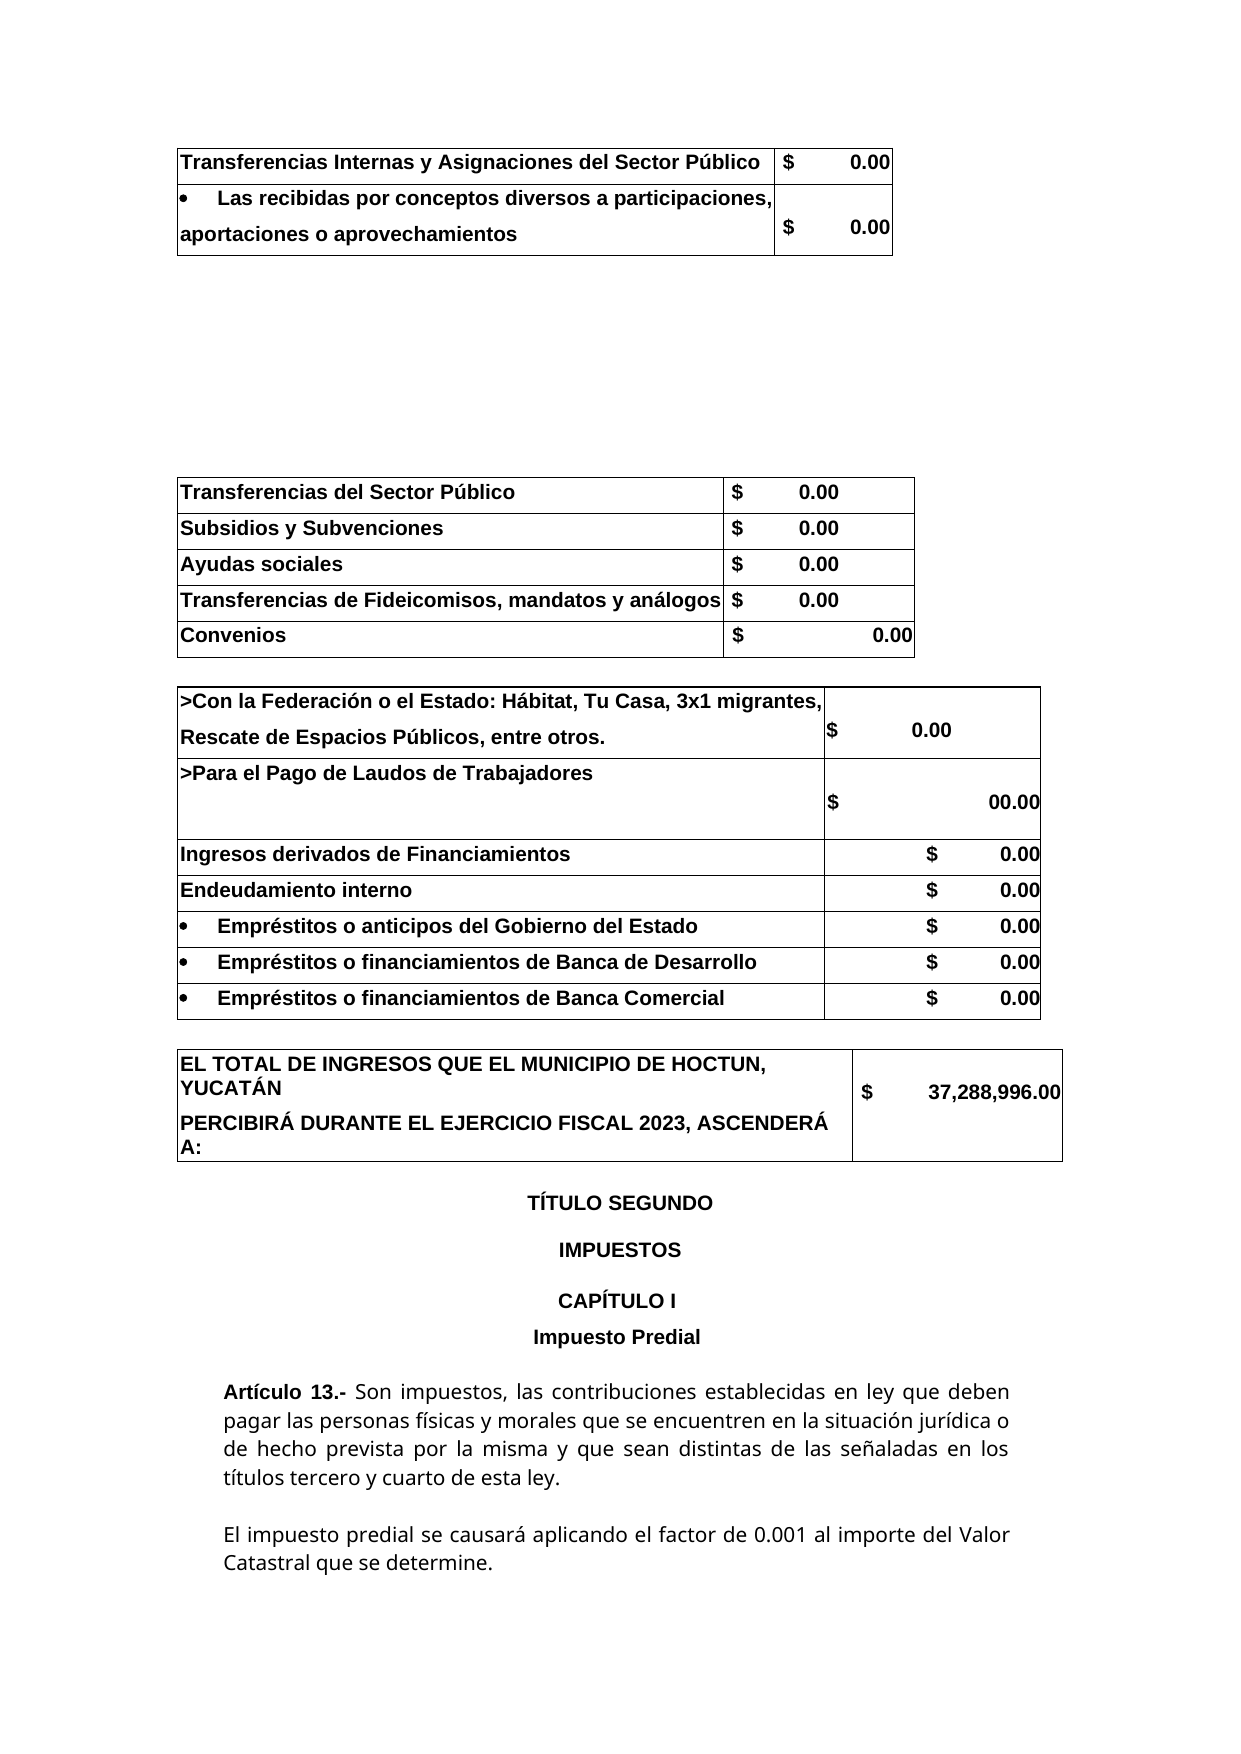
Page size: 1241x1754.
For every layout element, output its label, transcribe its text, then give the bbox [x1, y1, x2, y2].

table_cell Ayudas sociales [178, 550, 723, 585]
table_cell Ingresos derivados de Financiamientos [178, 840, 824, 875]
table_cell $ 0.00 [825, 840, 1040, 875]
text El impuesto predial se causará aplicando el factor de 0.001 al importe del Valor Catastral que se determine. [223, 1520, 1011, 1577]
table_cell $ 0.00 [724, 586, 914, 621]
text IMPUESTOS [177, 1238, 1063, 1262]
table_cell Empréstitos o financiamientos de Banca Comercial [178, 984, 824, 1019]
table_header Transferencias Internas y Asignaciones del Sector Público [178, 149, 774, 183]
table_header $ 0.00 [724, 478, 914, 513]
table_header EL TOTAL DE INGRESOS QUE EL MUNICIPIO DE HOCTUN, YUCATÁN PERCIBIRÁ DURANTE EL EJERCICIO FISCAL 2023, ASCENDERÁ A: [178, 1050, 852, 1161]
table_cell $ 0.00 [724, 550, 914, 585]
table_header >Con la Federación o el Estado: Hábitat, Tu Casa, 3x1 migrantes, Rescate de Espacios Públicos, entre otros. [178, 688, 824, 758]
text CAPÍTULO I [223, 1289, 1011, 1313]
text TÍTULO SEGUNDO [177, 1190, 1063, 1214]
table_cell $ 0.00 [724, 622, 914, 657]
table_cell $ 0.00 [825, 912, 1040, 947]
table_cell Convenios [178, 622, 723, 657]
text Artículo 13.- Son impuestos, las contribuciones establecidas en ley que deben pagar las personas físicas y morales que se encuentren en la situación jurídica o de hecho prevista por la misma y que sean distintas de las señaladas en los títulos tercero y cuarto de esta ley. [223, 1377, 1011, 1491]
table_cell $ 0.00 [825, 948, 1040, 983]
text Impuesto Predial [223, 1325, 1011, 1349]
table_cell $ 0.00 [775, 185, 892, 255]
table_header $ 0.00 [825, 688, 1040, 758]
table_cell Endeudamiento interno [178, 876, 824, 911]
table_header $ 0.00 [775, 149, 892, 183]
table_cell Subsidios y Subvenciones [178, 514, 723, 549]
table_cell $ 0.00 [825, 876, 1040, 911]
table_cell $ 00.00 [825, 759, 1040, 839]
table_header $ 37,288,996.00 [853, 1050, 1062, 1161]
table_cell $ 0.00 [724, 514, 914, 549]
table_cell Empréstitos o anticipos del Gobierno del Estado [178, 912, 824, 947]
table_cell Las recibidas por conceptos diversos a participaciones, aportaciones o aprovechamientos [178, 185, 774, 255]
table_header Transferencias del Sector Público [178, 478, 723, 513]
table_cell Empréstitos o financiamientos de Banca de Desarrollo [178, 948, 824, 983]
table_cell >Para el Pago de Laudos de Trabajadores [178, 759, 824, 839]
table_cell Transferencias de Fideicomisos, mandatos y análogos [178, 586, 723, 621]
table_cell $ 0.00 [825, 984, 1040, 1019]
